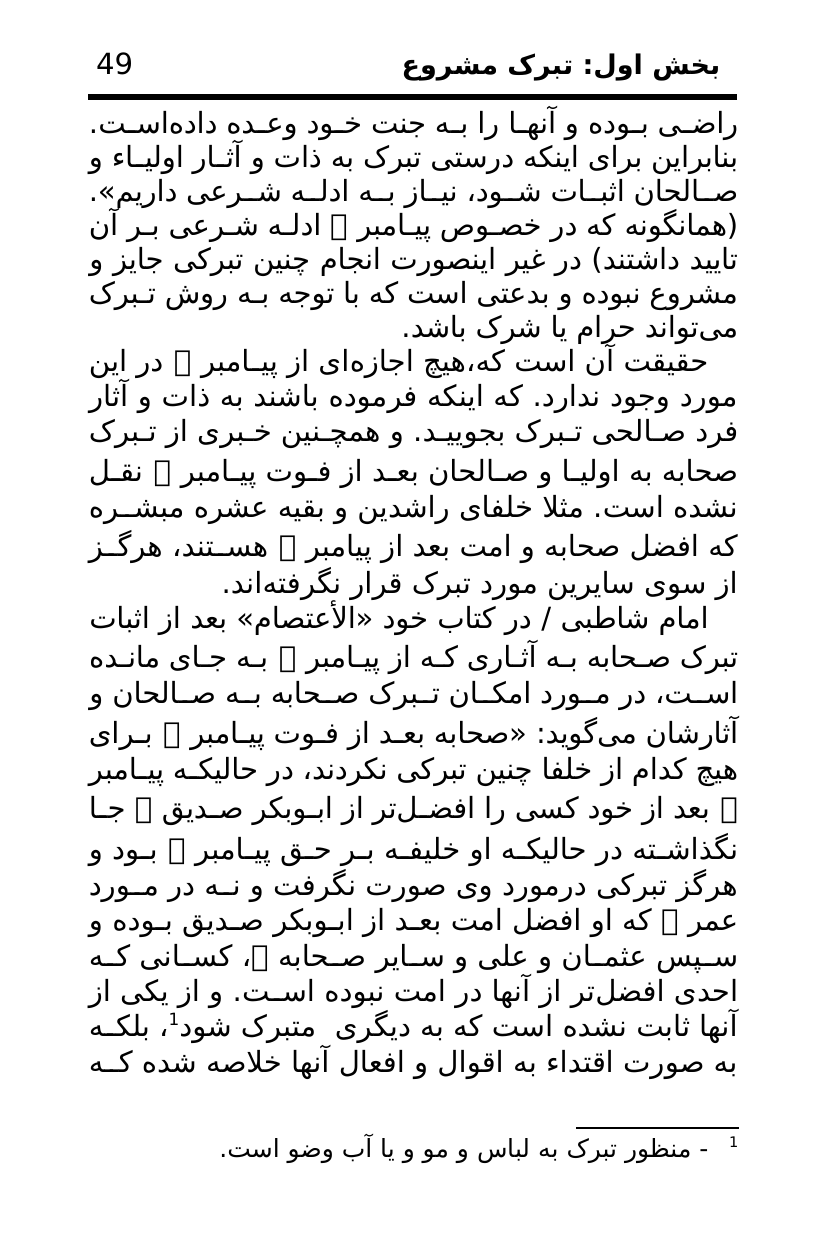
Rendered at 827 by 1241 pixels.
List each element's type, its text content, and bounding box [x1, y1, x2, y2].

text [89, 601, 738, 1079]
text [89, 106, 738, 344]
text حقیقت آن است که،هیچ اجازه‌ای از پیامبر در این مورد وجود ندارد. که اینکه فرموده باشند به ذات و آثار فرد صالحی تبرک بجویید. و همچنین خبری از تبرک صحابه به اولیا و صالحان بعد از فوت پیامبر نقل نشده است. مثلا خلفای راشدین و بقیه عشره مبشره که افضل صحابه و امت بعد از پیامبر هستند، هرگز از سوی سایرین مورد تبرک قرار نگرفته‌‌اند. [89, 344, 738, 600]
